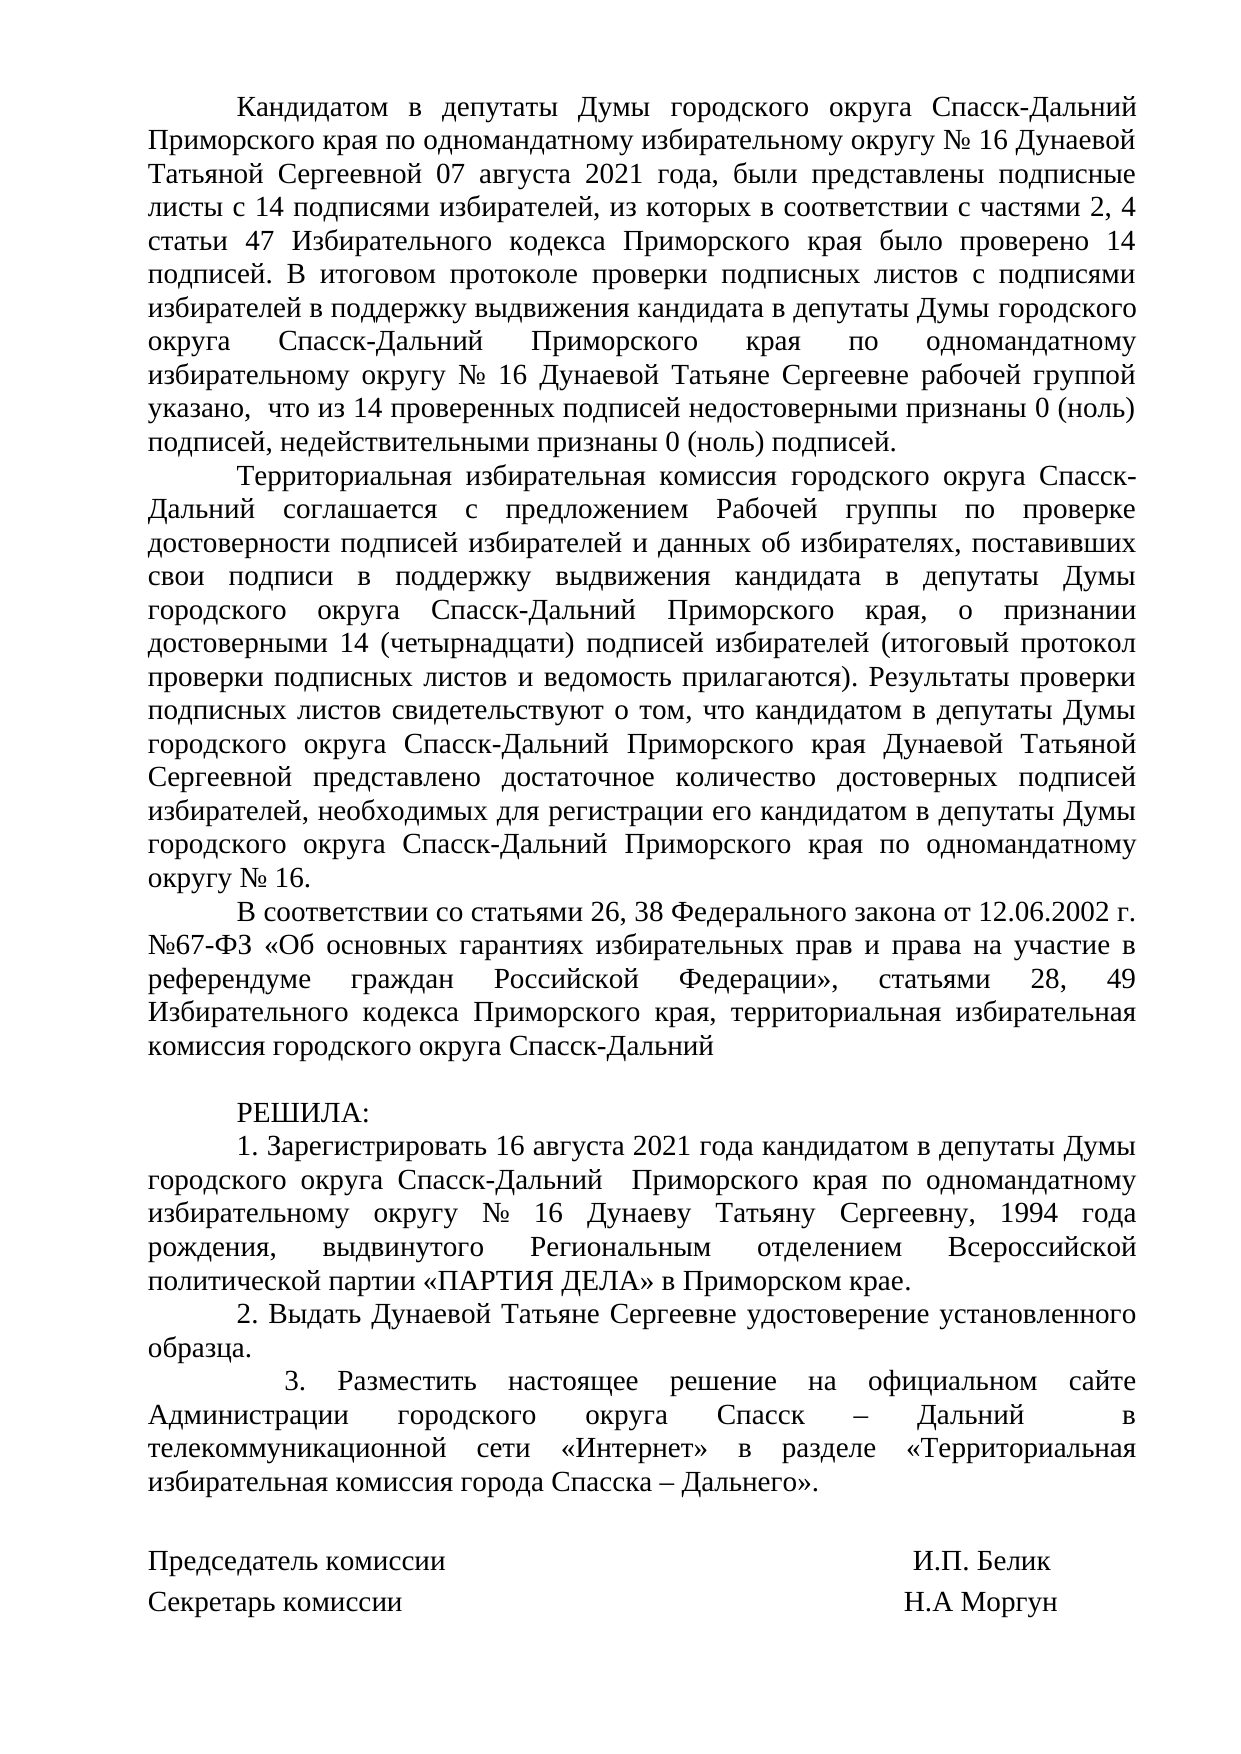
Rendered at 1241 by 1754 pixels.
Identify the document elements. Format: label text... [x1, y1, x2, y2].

text В соответствии со статьями 26, 38 Федерального закона от 12.06.2002 г. №67-ФЗ «Об основных гарантиях избирательных прав и права на участие в референдуме граждан Российской Федерации», статьями 28, 49 Избирательного кодекса Приморского края, территориальная избирательная комиссия городского округа Спасск-Дальний [148, 894, 1137, 1061]
text Кандидатом в депутаты Думы городского округа Спасск-Дальний Приморского края по одномандатному избирательному округу № 16 Дунаевой Татьяной Сергеевной 07 августа 2021 года, были представлены подписные листы с 14 подписями избирателей, из которых в соответствии с частями 2, 4 статьи 47 Избирательного кодекса Приморского края было проверено 14 подписей. В итоговом протоколе проверки подписных листов с подписями избирателей в поддержку выдвижения кандидата в депутаты Думы городского округа Спасск-Дальний Приморского края по одномандатному избирательному округу № 16 Дунаевой Татьяне Сергеевне рабочей группой указано, что из 14 проверенных подписей недостоверными признаны 0 (ноль) подписей, недействительными признаны 0 (ноль) подписей. [148, 89, 1137, 458]
text РЕШИЛА: [148, 1095, 1137, 1128]
text Территориальная избирательная комиссия городского округа Спасск-Дальний соглашается с предложением Рабочей группы по проверке достоверности подписей избирателей и данных об избирателях, поставивших свои подписи в поддержку выдвижения кандидата в депутаты Думы городского округа Спасск-Дальний Приморского края, о признании достоверными 14 (четырнадцати) подписей избирателей (итоговый протокол проверки подписных листов и ведомость прилагаются). Результаты проверки подписных листов свидетельствуют о том, что кандидатом в депутаты Думы городского округа Спасск-Дальний Приморского края Дунаевой Татьяной Сергеевной представлено достаточное количество достоверных подписей избирателей, необходимых для регистрации его кандидатом в депутаты Думы городского округа Спасск-Дальний Приморского края по одномандатному округу № 16. [148, 458, 1137, 894]
text 3. Разместить настоящее решение на официальном сайте Администрации городского округа Спасск – Дальний в телекоммуникационной сети «Интернет» в разделе «Территориальная избирательная комиссия города Спасска – Дальнего». [148, 1363, 1137, 1497]
text Секретарь комиссии Н.А Моргун [148, 1584, 1137, 1617]
text 1. Зарегистрировать 16 августа 2021 года кандидатом в депутаты Думы городского округа Спасск-Дальний Приморского края по одномандатному избирательному округу № 16 Дунаеву Татьяну Сергеевну, 1994 года рождения, выдвинутого Региональным отделением Всероссийской политической партии «ПАРТИЯ ДЕЛА» в Приморском крае. [148, 1128, 1137, 1296]
text 2. Выдать Дунаевой Татьяне Сергеевне удостоверение установленного образца. [148, 1296, 1137, 1363]
text Председатель комиссии И.П. Белик [148, 1543, 1137, 1577]
